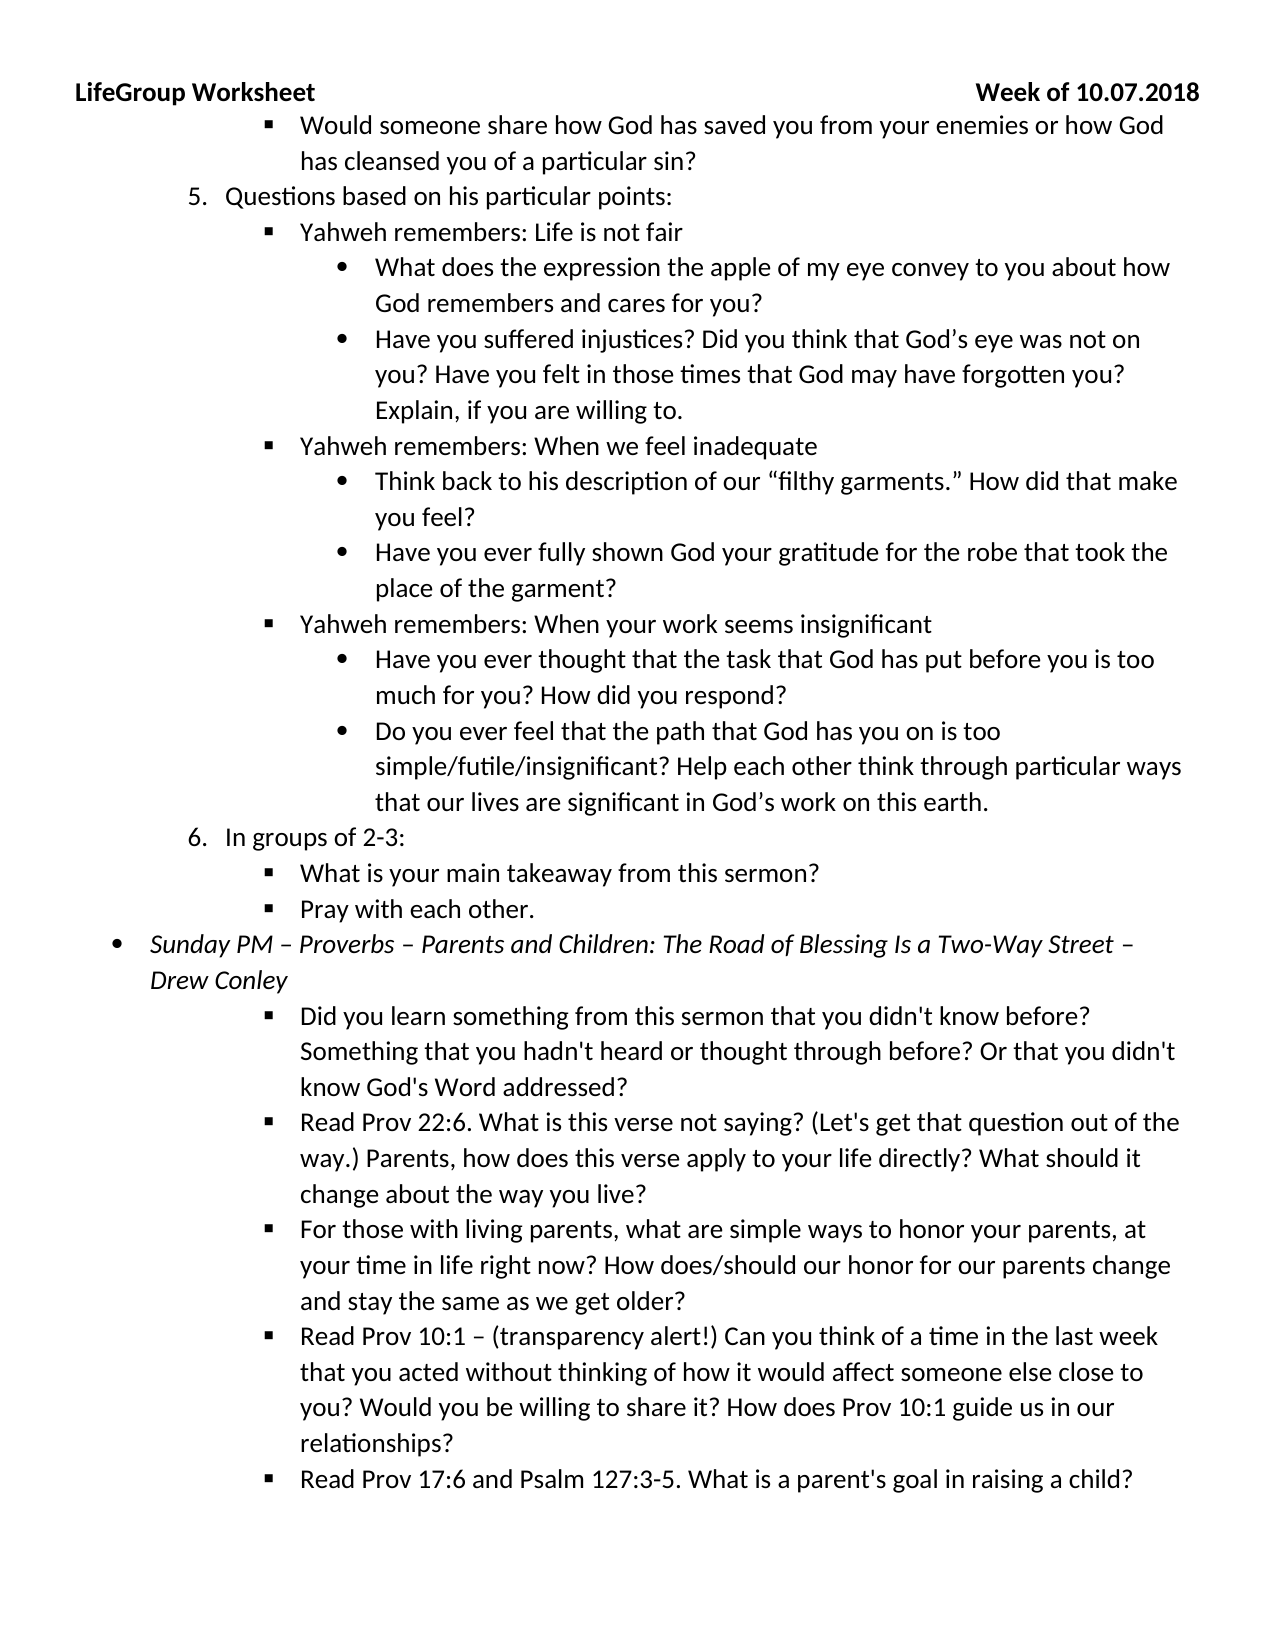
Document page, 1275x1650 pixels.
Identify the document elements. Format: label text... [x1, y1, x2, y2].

list Have you ever fully shown God your gratitude for the robe that took the place of the garment? [337, 536, 1200, 604]
list Have you ever thought that the task that God has put before you is too much for you? How did you respond? [337, 642, 1200, 711]
list Pray with each other. [262, 892, 1200, 925]
list Read Prov 10:1 – (transparency alert!) Can you think of a time in the last week that you acted without thinking of how it would affect someone else close to you? Would you be willing to share it? How does Prov 10:1 guide us in our relationships? [262, 1319, 1200, 1459]
list What is your main takeaway from this sermon? [262, 856, 1200, 889]
list Read Prov 22:6. What is this verse not saying? (Let's get that question out of the way.) Parents, how does this verse apply to your life directly? What should it change about the way you live? [262, 1106, 1200, 1210]
list What does the expression the apple of my eye convey to you about how God remembers and cares for you? [337, 251, 1200, 319]
list Do you ever feel that the path that God has you on is too simple/futile/insignificant? Help each other think through particular ways that our lives are significant in God’s work on this earth. [337, 714, 1200, 818]
list For those with living parents, what are simple ways to honor your parents, at your time in life right now? How does/should our honor for our parents change and stay the same as we get older? [262, 1212, 1200, 1317]
list Read Prov 17:6 and Psalm 127:3-5. What is a parent's goal in raising a child? [262, 1462, 1200, 1495]
list Yahweh remembers: When your work seems insignificant [262, 607, 1200, 640]
list Have you suffered injustices? Did you think that God’s eye was not on you? Have you felt in those times that God may have forgotten you? Explain, if you are willing to. [337, 322, 1200, 426]
list In groups of 2-3: [187, 821, 1200, 853]
list Did you learn something from this sermon that you didn't know before? Something that you hadn't heard or thought through before? Or that you didn't know God's Word addressed? [262, 999, 1200, 1103]
list Questions based on his particular points: [187, 179, 1200, 212]
list Yahweh remembers: Life is not fair [262, 215, 1200, 248]
list Think back to his description of our “filthy garments.” How did that make you feel? [337, 464, 1200, 533]
list Yahweh remembers: When we feel inadequate [262, 429, 1200, 462]
list Would someone share how God has saved you from your enemies or how God has cleansed you of a particular sin? [262, 108, 1200, 177]
list Sunday PM – Proverbs – Parents and Children: The Road of Blessing Is a Two-Way Street – Drew Conley [112, 927, 1200, 996]
